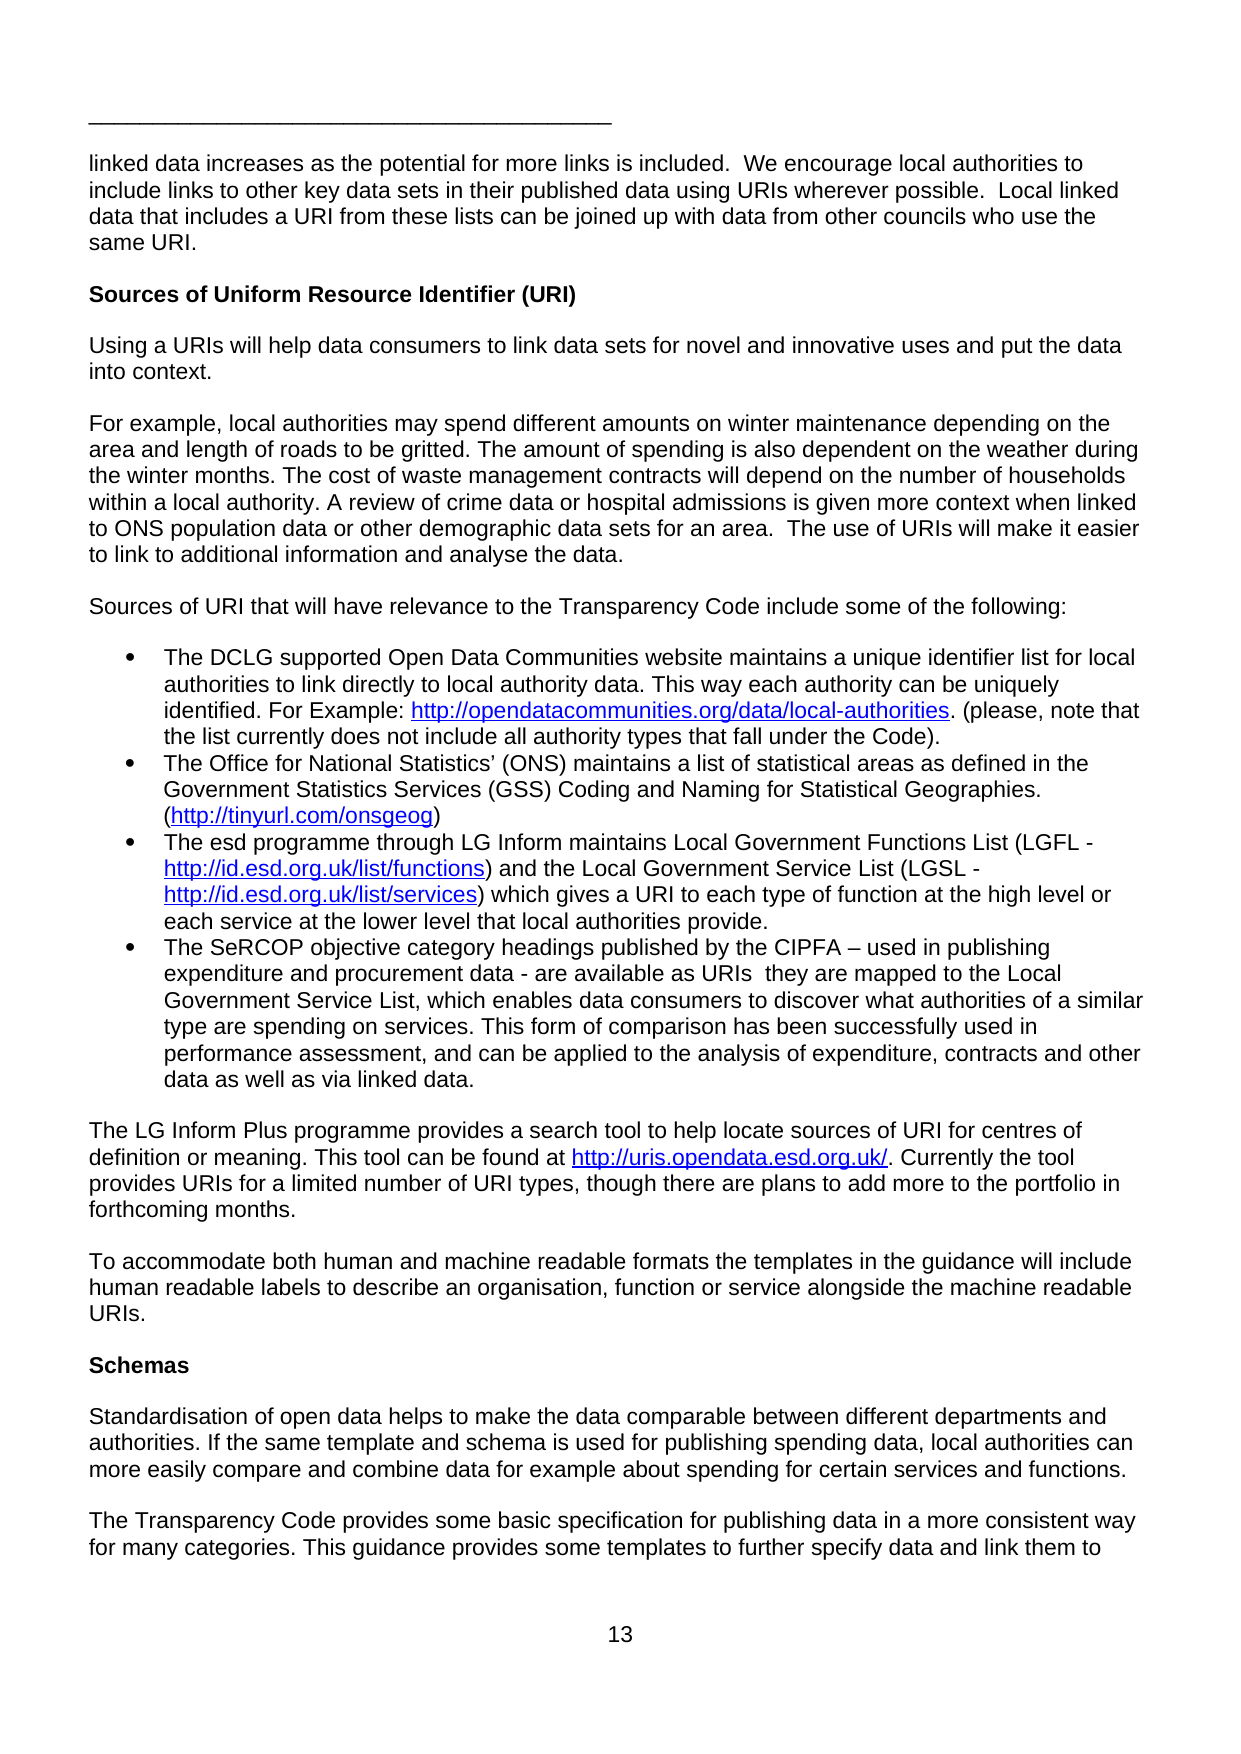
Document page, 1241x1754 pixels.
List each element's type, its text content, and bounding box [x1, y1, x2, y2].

text Sources of URI that will have relevance to the Transparency Code include some of the following: [89, 593, 1152, 619]
list The DCLG supported Open Data Communities website maintains a unique identifier list for local authorities to link directly to local authority data. This way each authority can be uniquely identified. For Example: http://opendatacommunities.org/data/local-authorities. (please, note that the list currently does not include all authority types that fall under the Code). [126, 644, 1152, 749]
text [89, 1507, 1152, 1560]
text The LG Inform Plus programme provides a search tool to help locate sources of URI for centres of definition or meaning. This tool can be found at http://uris.opendata.esd.org.uk/. Currently the tool provides URIs for a limited number of URI types, though there are plans to add more to the portfolio in forthcoming months. [89, 1117, 1152, 1223]
list The SeRCOP objective category headings published by the CIPFA – used in publishing expenditure and procurement data - are available as URIs they are mapped to the Local Government Service List, which enables data consumers to discover what authorities of a similar type are spending on services. This form of comparison has been successfully used in performance assessment, and can be applied to the analysis of expenditure, contracts and other data as well as via linked data. [126, 934, 1152, 1092]
list The Office for National Statistics’ (ONS) maintains a list of statistical areas as defined in the Government Statistics Services (GSS) Coding and Naming for Statistical Geographies. (http://tinyurl.com/onsgeog) [126, 749, 1152, 829]
subtitle Schemas [89, 1352, 1152, 1378]
text Standardisation of open data helps to make the data comparable between different departments and authorities. If the same template and schema is used for publishing spending data, local authorities can more easily compare and combine data for example about spending for certain services and functions. [89, 1403, 1152, 1482]
text For example, local authorities may spend different amounts on winter maintenance depending on the area and length of roads to be gritted. The amount of spending is also dependent on the weather during the winter months. The cost of waste management contracts will depend on the number of households within a local authority. A review of crime data or hospital admissions is given more context when linked to ONS population data or other demographic data sets for an area. The use of URIs will make it easier to link to additional information and analyse the data. [89, 410, 1152, 568]
text Sources of Uniform Resource Identifier (URI) [89, 281, 1152, 307]
text Using a URIs will help data consumers to link data sets for novel and innovative uses and put the data into context. [89, 332, 1152, 385]
text To accommodate both human and machine readable formats the templates in the guidance will include human readable labels to describe an organisation, function or service alongside the machine readable URIs. [89, 1248, 1152, 1327]
list The esd programme through LG Inform maintains Local Government Functions List (LGFL - http://id.esd.org.uk/list/functions) and the Local Government Service List (LGSL - http://id.esd.org.uk/list/services) which gives a URI to each type of function at the high level or each service at the lower level that local authorities provide. [126, 829, 1152, 934]
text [89, 150, 1152, 256]
